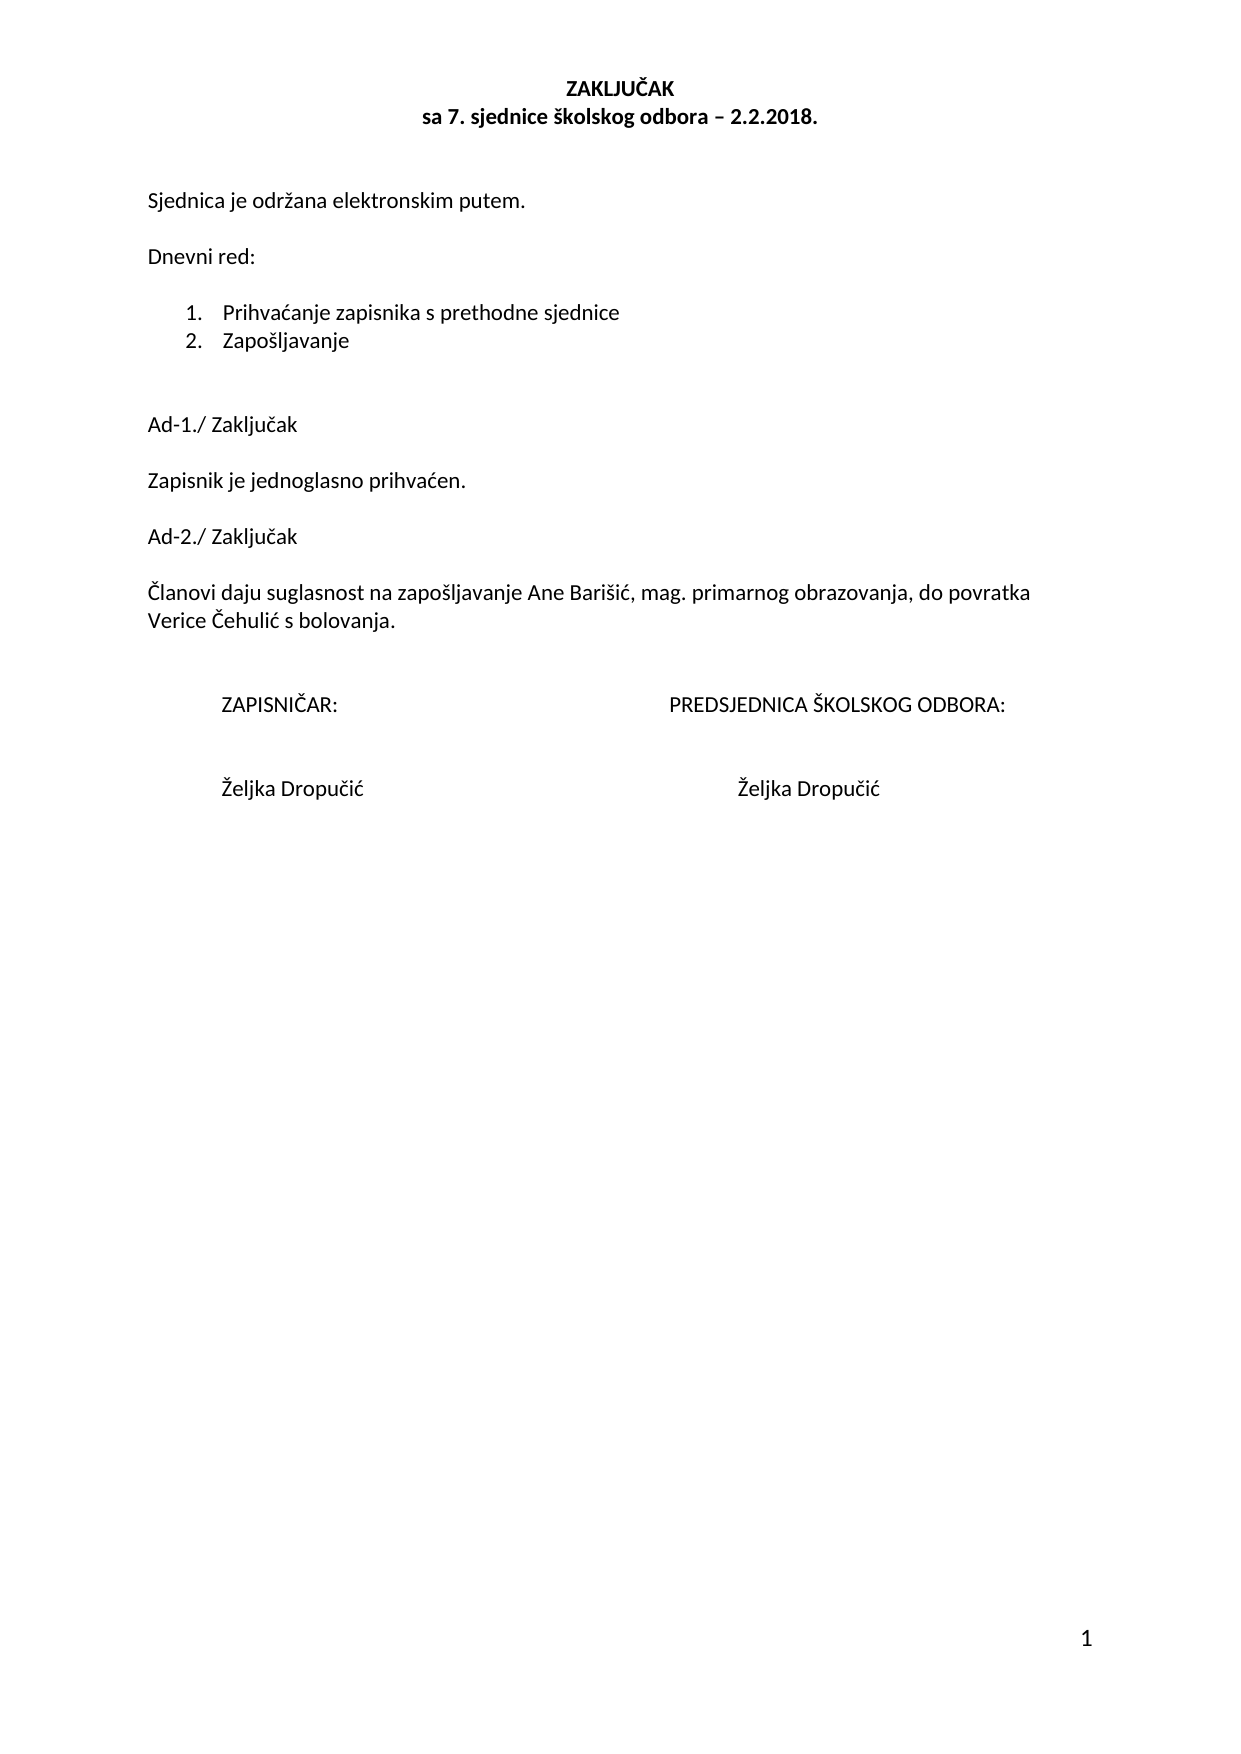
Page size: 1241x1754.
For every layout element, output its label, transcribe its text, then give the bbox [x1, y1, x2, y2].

text sa 7. sjednice školskog odbora – 2.2.2018. [148, 102, 1093, 130]
text Sjednica je održana elektronskim putem. [148, 186, 1093, 214]
text Ad-2./ Zaključak [148, 522, 1093, 550]
list Zapošljavanje [185, 326, 1093, 354]
text Dnevni red: [148, 242, 1093, 270]
text Željka Dropučić Željka Dropučić [148, 774, 1093, 802]
text ZAKLJUČAK [148, 74, 1093, 102]
text ZAPISNIČAR: PREDSJEDNICA ŠKOLSKOG ODBORA: [148, 690, 1093, 774]
text Članovi daju suglasnost na zapošljavanje Ane Barišić, mag. primarnog obrazovanja, do povratka Verice Čehulić s bolovanja. [148, 578, 1093, 634]
text Zapisnik je jednoglasno prihvaćen. [148, 466, 1093, 494]
text Ad-1./ Zaključak [148, 410, 1093, 438]
list Prihvaćanje zapisnika s prethodne sjednice [185, 298, 1093, 326]
